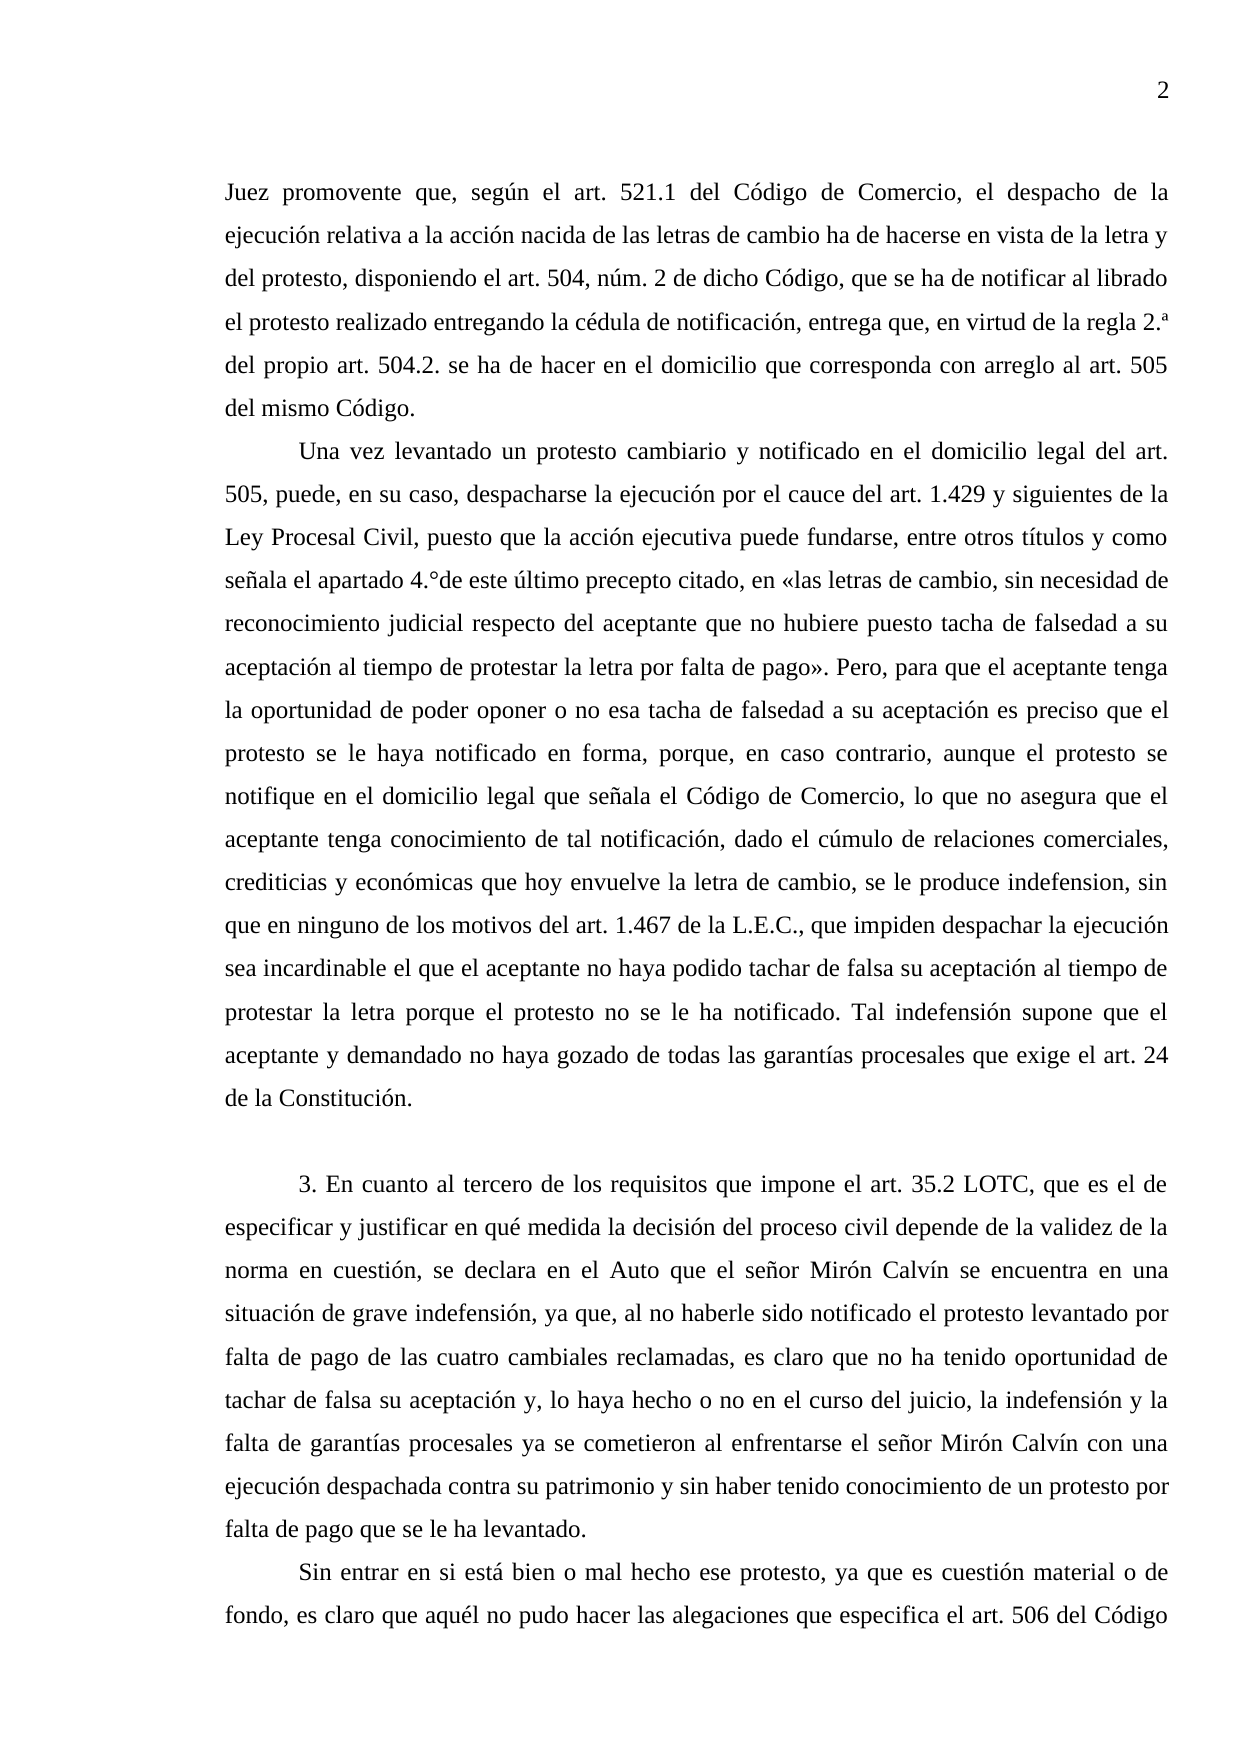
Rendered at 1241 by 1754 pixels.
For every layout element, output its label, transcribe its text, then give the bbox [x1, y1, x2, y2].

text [224, 177, 1169, 422]
text 3. En cuanto al tercero de los requisitos que impone el art. 35.2 LOTC, que es el de especificar y justificar en qué medida la decisión del proceso civil depende de la validez de la norma en cuestión, se declara en el Auto que el señor Mirón Calvín se encuentra en una situación de grave indefensión, ya que, al no haberle sido notificado el protesto levantado por falta de pago de las cuatro cambiales reclamadas, es claro que no ha tenido oportunidad de tachar de falsa su aceptación y, lo haya hecho o no en el curso del juicio, la indefensión y la falta de garantías procesales ya se cometieron al enfrentarse el señor Mirón Calvín con una ejecución despachada contra su patrimonio y sin haber tenido conocimiento de un protesto por falta de pago que se le ha levantado. [224, 1169, 1169, 1543]
text Una vez levantado un protesto cambiario y notificado en el domicilio legal del art. 505, puede, en su caso, despacharse la ejecución por el cauce del art. 1.429 y siguientes de la Ley Procesal Civil, puesto que la acción ejecutiva puede fundarse, entre otros títulos y como señala el apartado 4.°de este último precepto citado, en «las letras de cambio, sin necesidad de reconocimiento judicial respecto del aceptante que no hubiere puesto tacha de falsedad a su aceptación al tiempo de protestar la letra por falta de pago». Pero, para que el aceptante tenga la oportunidad de poder oponer o no esa tacha de falsedad a su aceptación es preciso que el protesto se le haya notificado en forma, porque, en caso contrario, aunque el protesto se notifique en el domicilio legal que señala el Código de Comercio, lo que no asegura que el aceptante tenga conocimiento de tal notificación, dado el cúmulo de relaciones comerciales, crediticias y económicas que hoy envuelve la letra de cambio, se le produce indefension, sin que en ninguno de los motivos del art. 1.467 de la L.E.C., que impiden despachar la ejecución sea incardinable el que el aceptante no haya podido tachar de falsa su aceptación al tiempo de protestar la letra porque el protesto no se le ha notificado. Tal indefensión supone que el aceptante y demandado no haya gozado de todas las garantías procesales que exige el art. 24 de la Constitución. [224, 436, 1169, 1112]
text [224, 1557, 1169, 1629]
